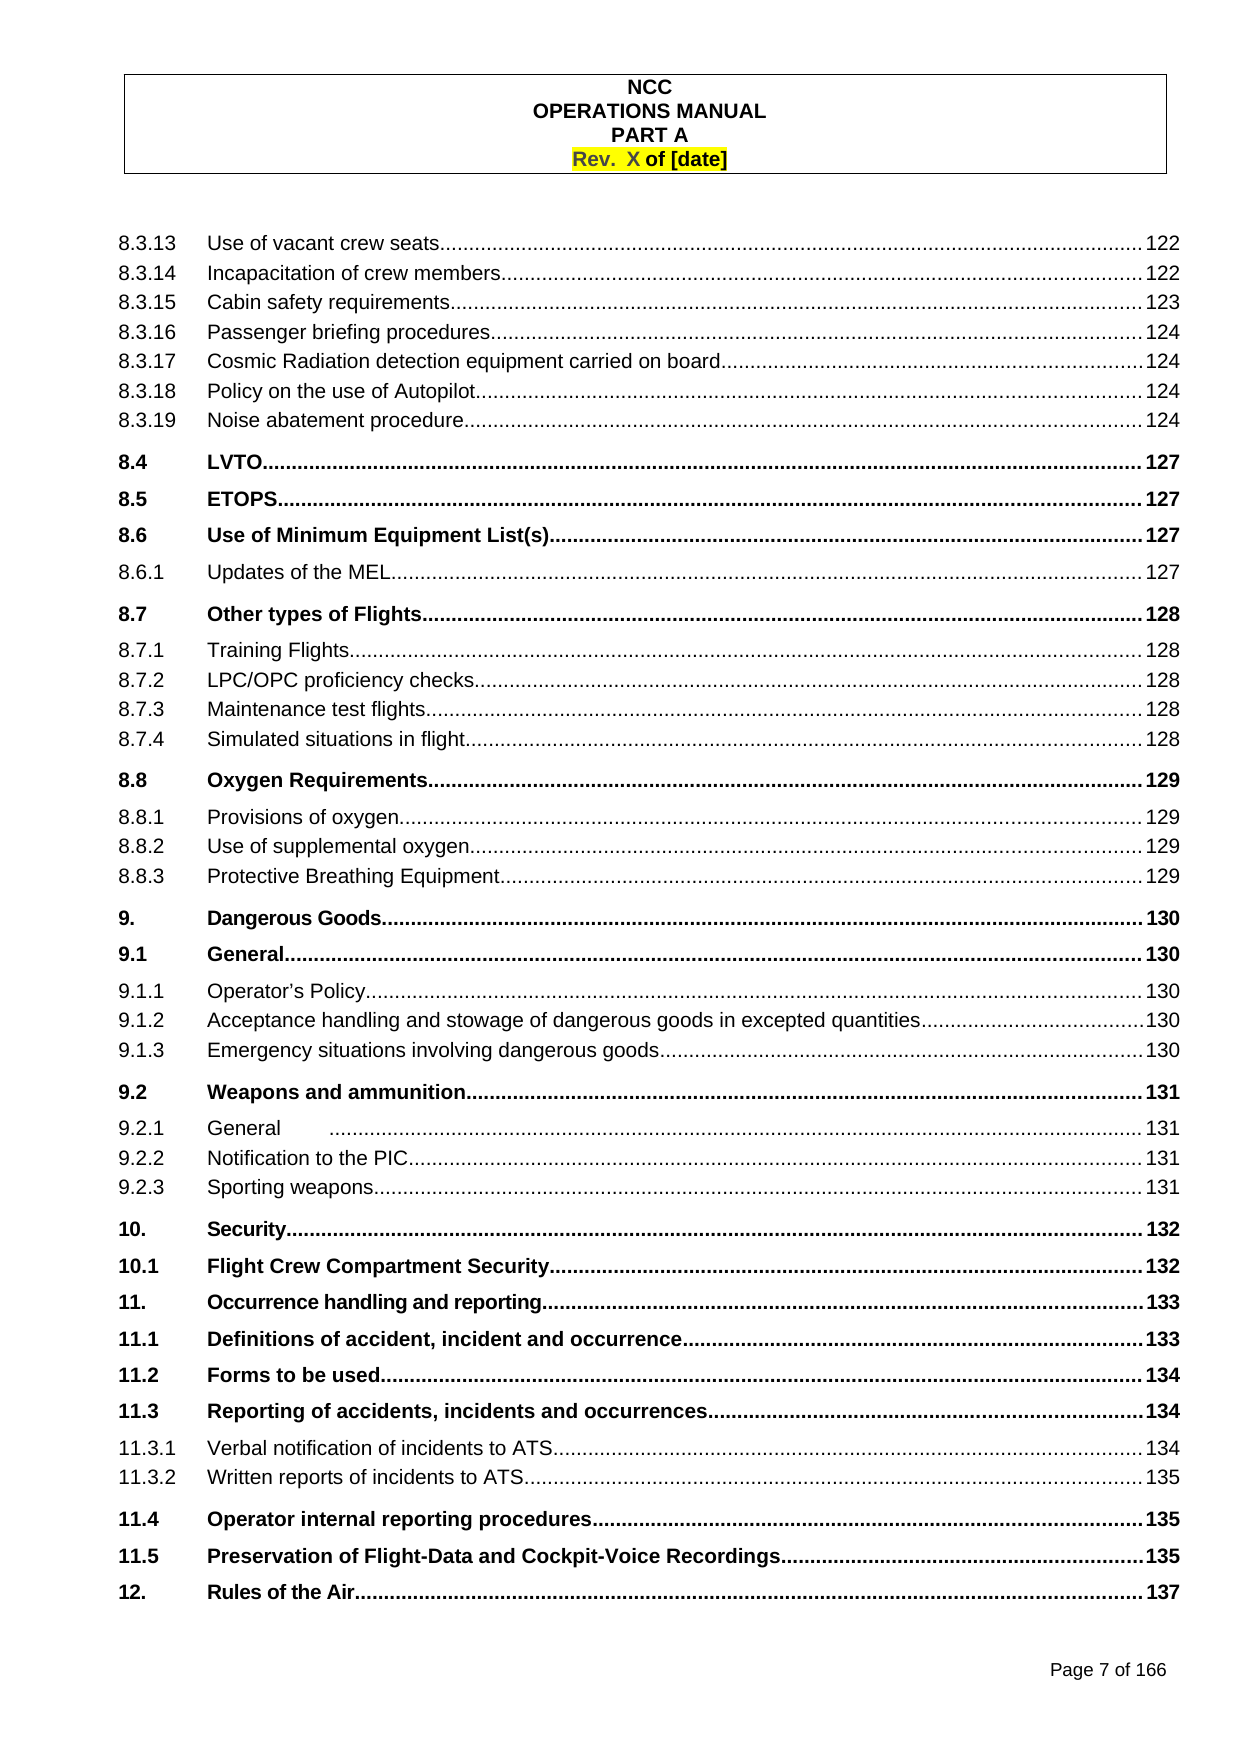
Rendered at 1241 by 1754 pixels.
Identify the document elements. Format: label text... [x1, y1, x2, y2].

text 8.8.1 Provisions of oxygen 129 [118, 805, 1181, 829]
text 8.7.4 Simulated situations in flight 128 [118, 726, 1181, 750]
text 11. Occurrence handling and reporting 133 [118, 1290, 1181, 1314]
text 8.8.3 Protective Breathing Equipment 129 [118, 864, 1181, 888]
text 8.5 ETOPS 127 [118, 487, 1181, 511]
text 9.2.2 Notification to the PIC 131 [118, 1146, 1181, 1169]
text 8.3.17 Cosmic Radiation detection equipment carried on board 124 [118, 349, 1181, 373]
text 9.1.2 Acceptance handling and stowage of dangerous goods in excepted quantities 130 [118, 1008, 1181, 1032]
text 12. Rules of the Air 137 [118, 1580, 1181, 1604]
text 8.3.14 Incapacitation of crew members 122 [118, 261, 1181, 285]
text 8.3.15 Cabin safety requirements 123 [118, 290, 1181, 314]
text 9.2.3 Sporting weapons 131 [118, 1175, 1181, 1199]
text 9.1.1 Operator’s Policy 130 [118, 979, 1181, 1003]
text 11.5 Preservation of Flight-Data and Cockpit-Voice Recordings 135 [118, 1544, 1181, 1568]
text 8.8 Oxygen Requirements 129 [118, 768, 1181, 792]
text 8.3.13 Use of vacant crew seats 122 [118, 231, 1181, 255]
text 9. Dangerous Goods 130 [118, 906, 1181, 930]
text 11.3.1 Verbal notification of incidents to ATS 134 [118, 1436, 1181, 1460]
text 9.2.1 General 131 [118, 1116, 1181, 1140]
text 8.6 Use of Minimum Equipment List(s) 127 [118, 523, 1181, 547]
text 9.2 Weapons and ammunition 131 [118, 1079, 1181, 1103]
text 8.3.18 Policy on the use of Autopilot 124 [118, 379, 1181, 403]
text 11.3.2 Written reports of incidents to ATS 135 [118, 1465, 1181, 1489]
text 9.1 General 130 [118, 942, 1181, 966]
text 8.7.1 Training Flights 128 [118, 638, 1181, 662]
text 8.6.1 Updates of the MEL 127 [118, 559, 1181, 583]
text 10. Security 132 [118, 1217, 1181, 1241]
text 11.1 Definitions of accident, incident and occurrence 133 [118, 1326, 1181, 1350]
text 8.3.16 Passenger briefing procedures 124 [118, 320, 1181, 344]
text 8.7 Other types of Flights 128 [118, 601, 1181, 625]
text 9.1.3 Emergency situations involving dangerous goods 130 [118, 1038, 1181, 1062]
text 8.4 LVTO 127 [118, 450, 1181, 474]
text 8.7.3 Maintenance test flights 128 [118, 697, 1181, 721]
text 8.3.19 Noise abatement procedure 124 [118, 408, 1181, 432]
text 11.3 Reporting of accidents, incidents and occurrences 134 [118, 1399, 1181, 1423]
text 11.2 Forms to be used 134 [118, 1363, 1181, 1387]
text 10.1 Flight Crew Compartment Security 132 [118, 1253, 1181, 1277]
text 8.8.2 Use of supplemental oxygen 129 [118, 834, 1181, 858]
text 8.7.2 LPC/OPC proficiency checks 128 [118, 667, 1181, 691]
text 11.4 Operator internal reporting procedures 135 [118, 1507, 1181, 1531]
